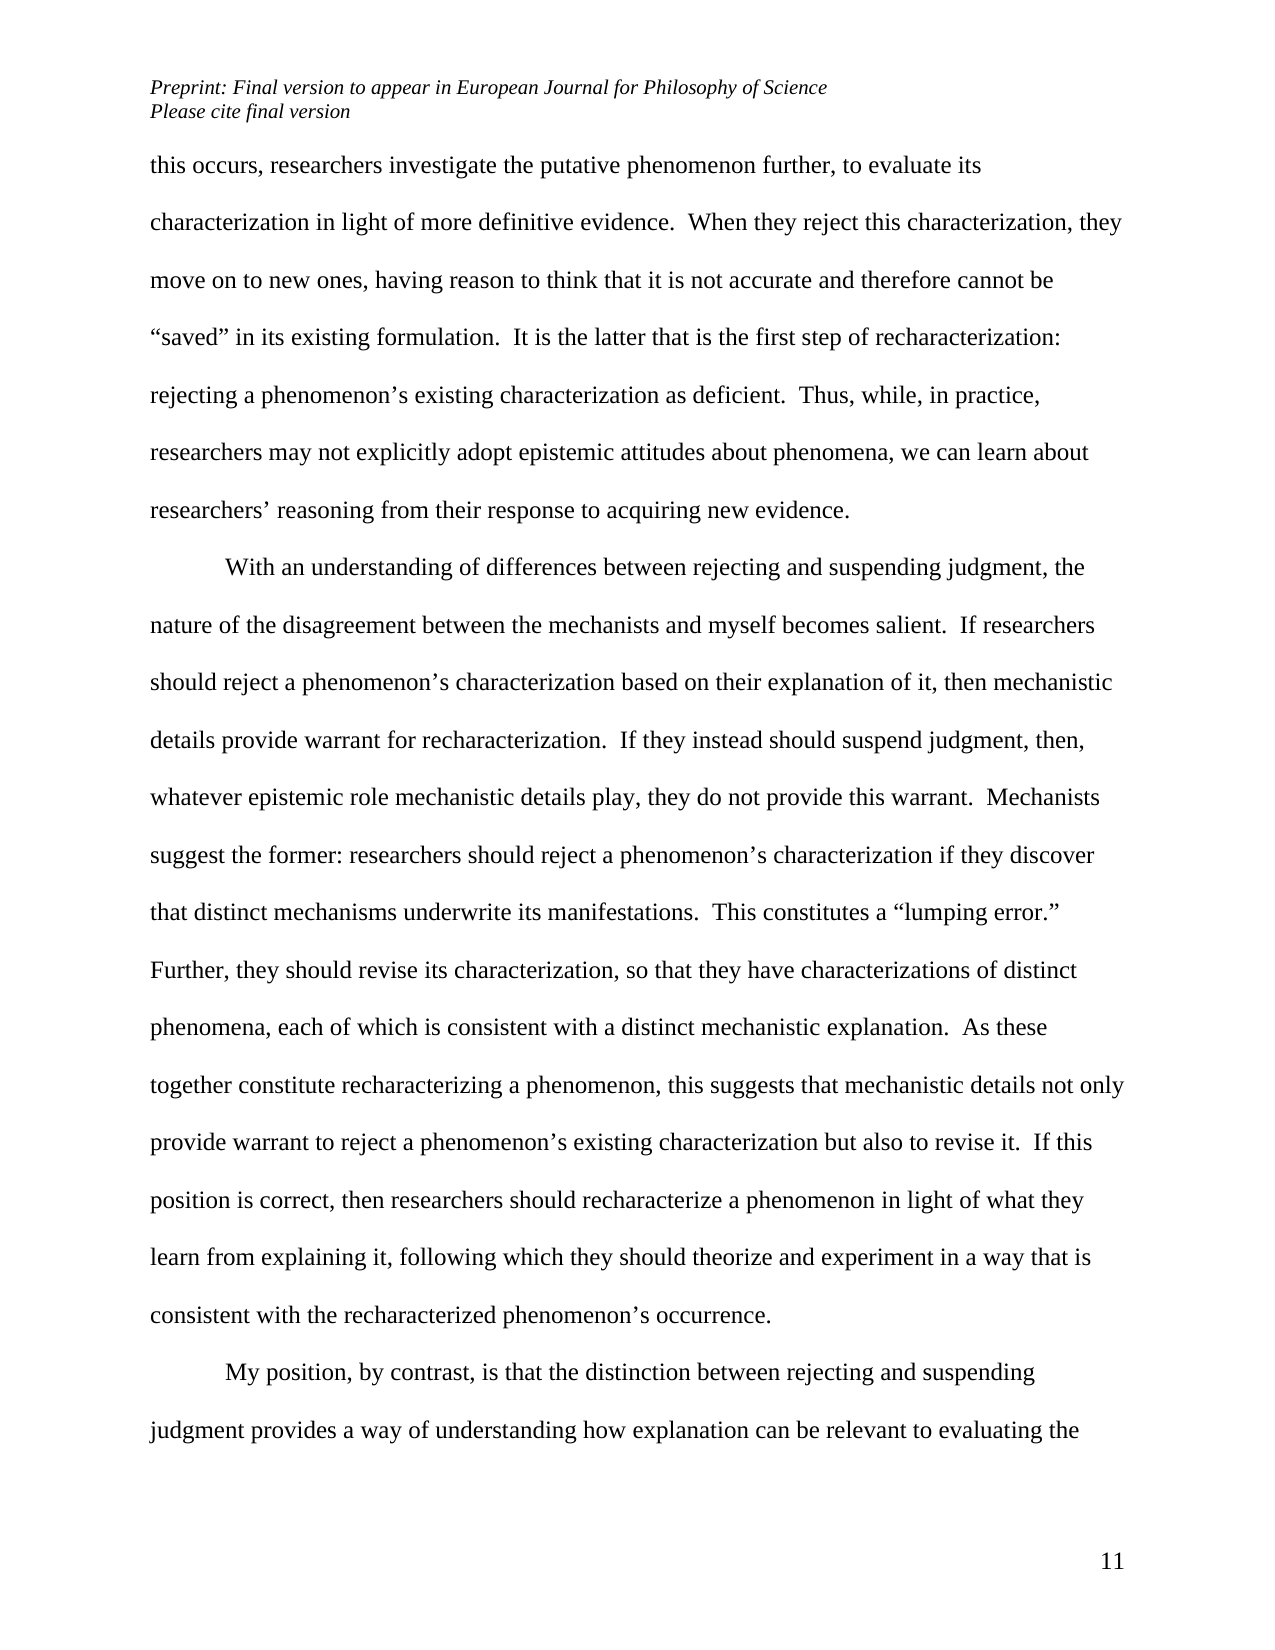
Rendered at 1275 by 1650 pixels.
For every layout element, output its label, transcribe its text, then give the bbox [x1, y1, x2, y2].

text With an understanding of differences between rejecting and suspending judgment, the nature of the disagreement between the mechanists and myself becomes salient. If researchers should reject a phenomenon’s characterization based on their explanation of it, then mechanistic details provide warrant for recharacterization. If they instead should suspend judgment, then, whatever epistemic role mechanistic details play, they do not provide this warrant. Mechanists suggest the former: researchers should reject a phenomenon’s characterization if they discover that distinct mechanisms underwrite its manifestations. This constitutes a “lumping error.” Further, they should revise its characterization, so that they have characterizations of distinct phenomena, each of which is consistent with a distinct mechanistic explanation. As these together constitute recharacterizing a phenomenon, this suggests that mechanistic details not only provide warrant to reject a phenomenon’s existing characterization but also to revise it. If this position is correct, then researchers should recharacterize a phenomenon in light of what they learn from explaining it, following which they should theorize and experiment in a way that is consistent with the recharacterized phenomenon’s occurrence. [150, 552, 1125, 1329]
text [150, 1357, 1125, 1444]
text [150, 150, 1125, 524]
